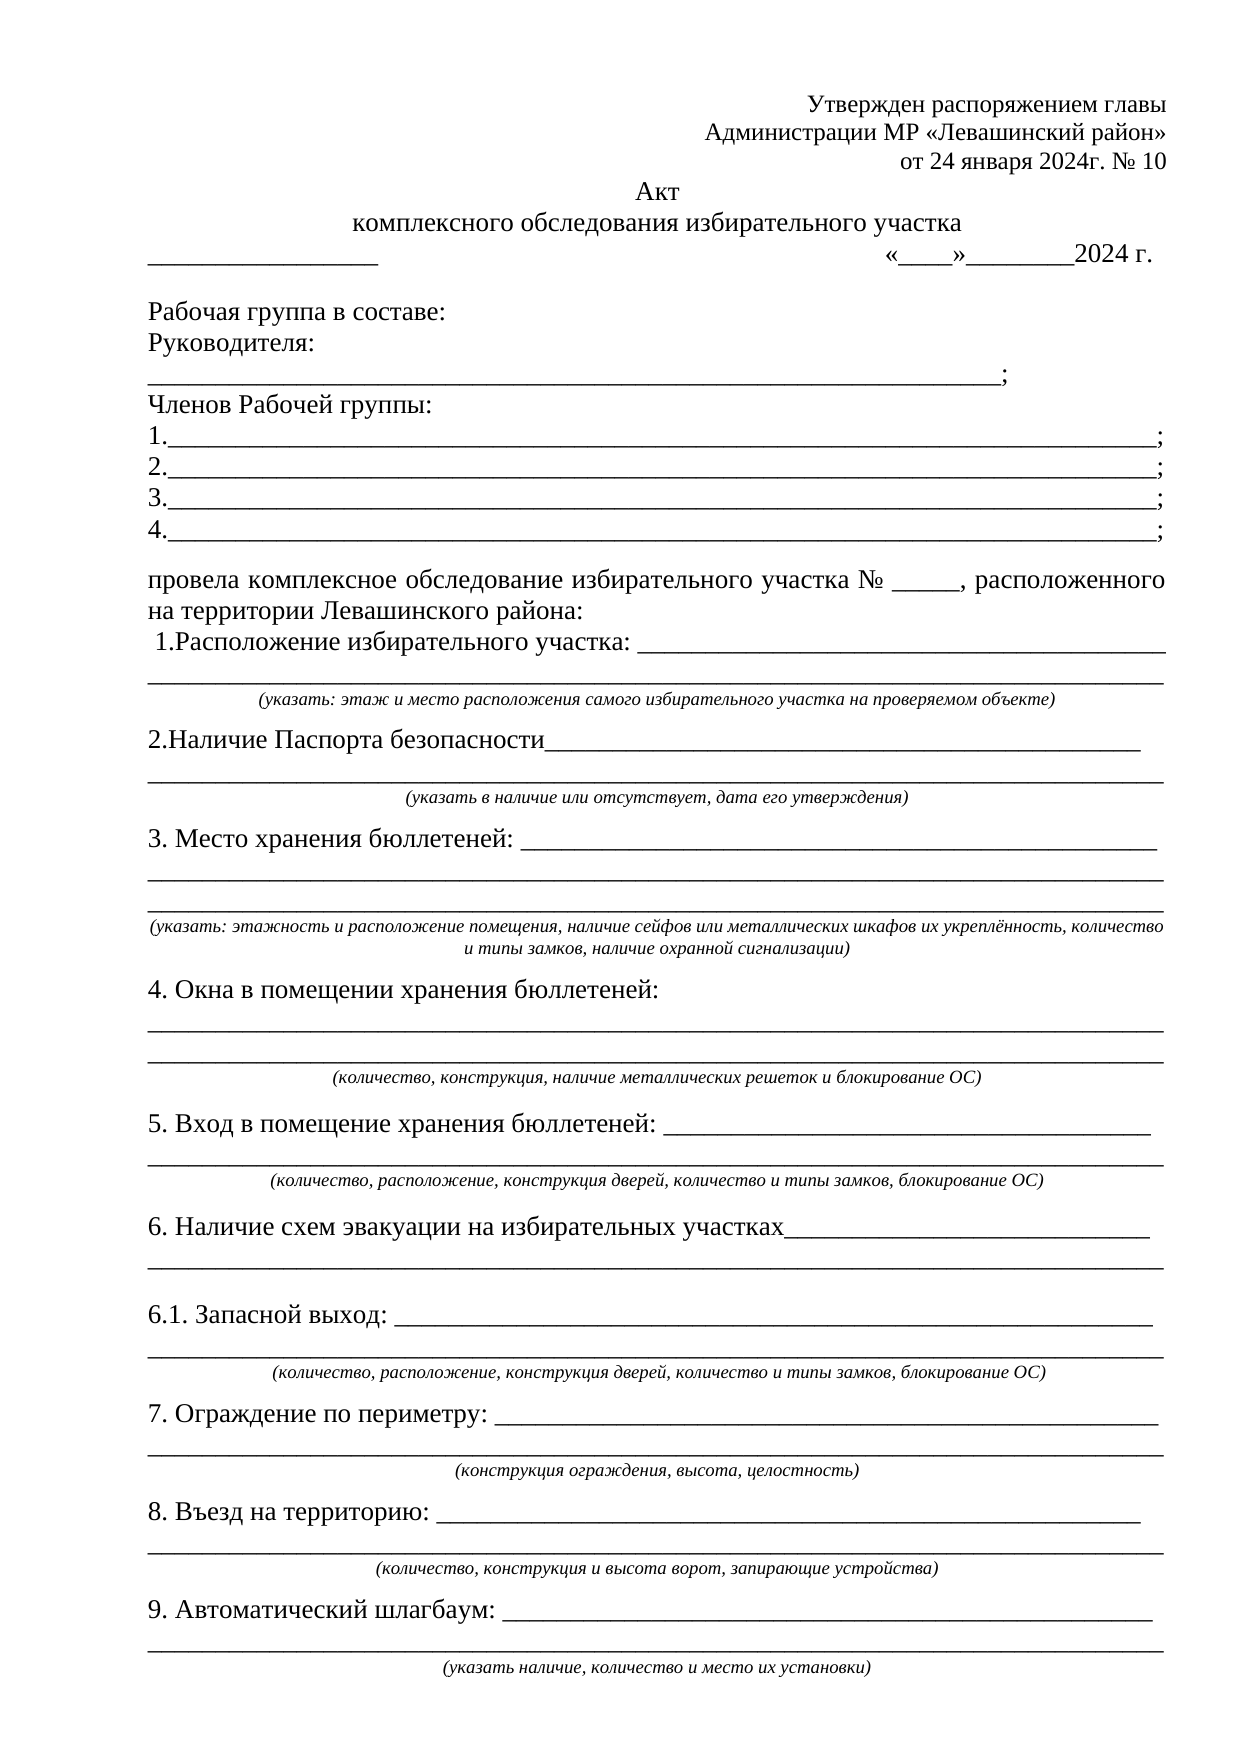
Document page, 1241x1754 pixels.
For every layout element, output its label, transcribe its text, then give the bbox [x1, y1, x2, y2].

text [148, 1624, 1167, 1656]
text (указать: этаж и место расположения самого избирательного участка на проверяемом объекте) [148, 688, 1167, 709]
text 2.Наличие Паспорта безопасности____________________________________________ [148, 723, 1167, 755]
text 4._________________________________________________________________________; [148, 513, 1167, 544]
text от 24 января 2024г. № 10 [148, 146, 1167, 175]
text Руководителя: _______________________________________________________________; [148, 326, 1167, 388]
text 3. Место хранения бюллетеней: _______________________________________________ [148, 822, 1167, 853]
text ______________________________________________________________________________________________________________________________________________________ [148, 853, 1167, 915]
text 2._________________________________________________________________________; [148, 450, 1167, 482]
text Утвержден распоряжением главы [148, 89, 1167, 117]
text 1.Расположение избирательного участка: _______________________________________ [148, 625, 1167, 656]
text 3._________________________________________________________________________; [148, 482, 1167, 513]
text Администрации МР «Левашинский район» [148, 117, 1167, 146]
text (количество, конструкция, наличие металлических решеток и блокирование ОС) [148, 1066, 1167, 1088]
text (указать наличие, количество и место их установки) [148, 1656, 1167, 1677]
text (количество, расположение, конструкция дверей, количество и типы замков, блокирование ОС) [148, 1361, 1167, 1382]
text 6.1. Запасной выход: ________________________________________________________ [148, 1298, 1167, 1330]
text провела комплексное обследование избирательного участка № _____, расположенного на территории Левашинского района: [148, 563, 1167, 625]
text комплексного обследования избирательного участка [148, 206, 1167, 237]
text ___________________________________________________________________________ [148, 1330, 1167, 1361]
text 4. Окна в помещении хранения бюллетеней: [148, 973, 1167, 1004]
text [148, 1526, 1167, 1557]
text ______________________________________________________________________________________________________________________________________________________ [148, 1004, 1167, 1066]
text (указать в наличие или отсутствует, дата его утверждения) [148, 786, 1167, 807]
text ___________________________________________________________________________ [148, 1428, 1167, 1459]
text 6. Наличие схем эвакуации на избирательных участках___________________________ [148, 1210, 1167, 1241]
text (указать: этажность и расположение помещения, наличие сейфов или металлических шкафов их укреплённость, количество и типы замков, наличие охранной сигнализации) [148, 915, 1167, 958]
text 7. Ограждение по периметру: _________________________________________________ [148, 1397, 1167, 1428]
text (конструкция ограждения, высота, целостность) [148, 1459, 1167, 1481]
list 9. Автоматический шлагбаум: ________________________________________________ [148, 1593, 1167, 1624]
text ___________________________________________________________________________ [148, 656, 1167, 688]
text Рабочая группа в составе: [148, 295, 1167, 326]
text ___________________________________________________________________________ [148, 1241, 1167, 1272]
list 5. Вход в помещение хранения бюллетеней: ____________________________________ [148, 1107, 1167, 1138]
text Акт [148, 175, 1167, 206]
text Членов Рабочей группы: [148, 388, 1167, 419]
text _________________ «____»________2024 г. [148, 237, 1167, 268]
text ___________________________________________________________________________ [148, 755, 1167, 786]
list 8. Въезд на территорию: ____________________________________________________ [148, 1495, 1167, 1526]
text (количество, конструкция и высота ворот, запирающие устройства) [148, 1557, 1167, 1579]
text 1._________________________________________________________________________; [148, 419, 1167, 450]
text (количество, расположение, конструкция дверей, количество и типы замков, блокирование ОС) [148, 1169, 1167, 1191]
text ___________________________________________________________________________ [148, 1138, 1167, 1169]
